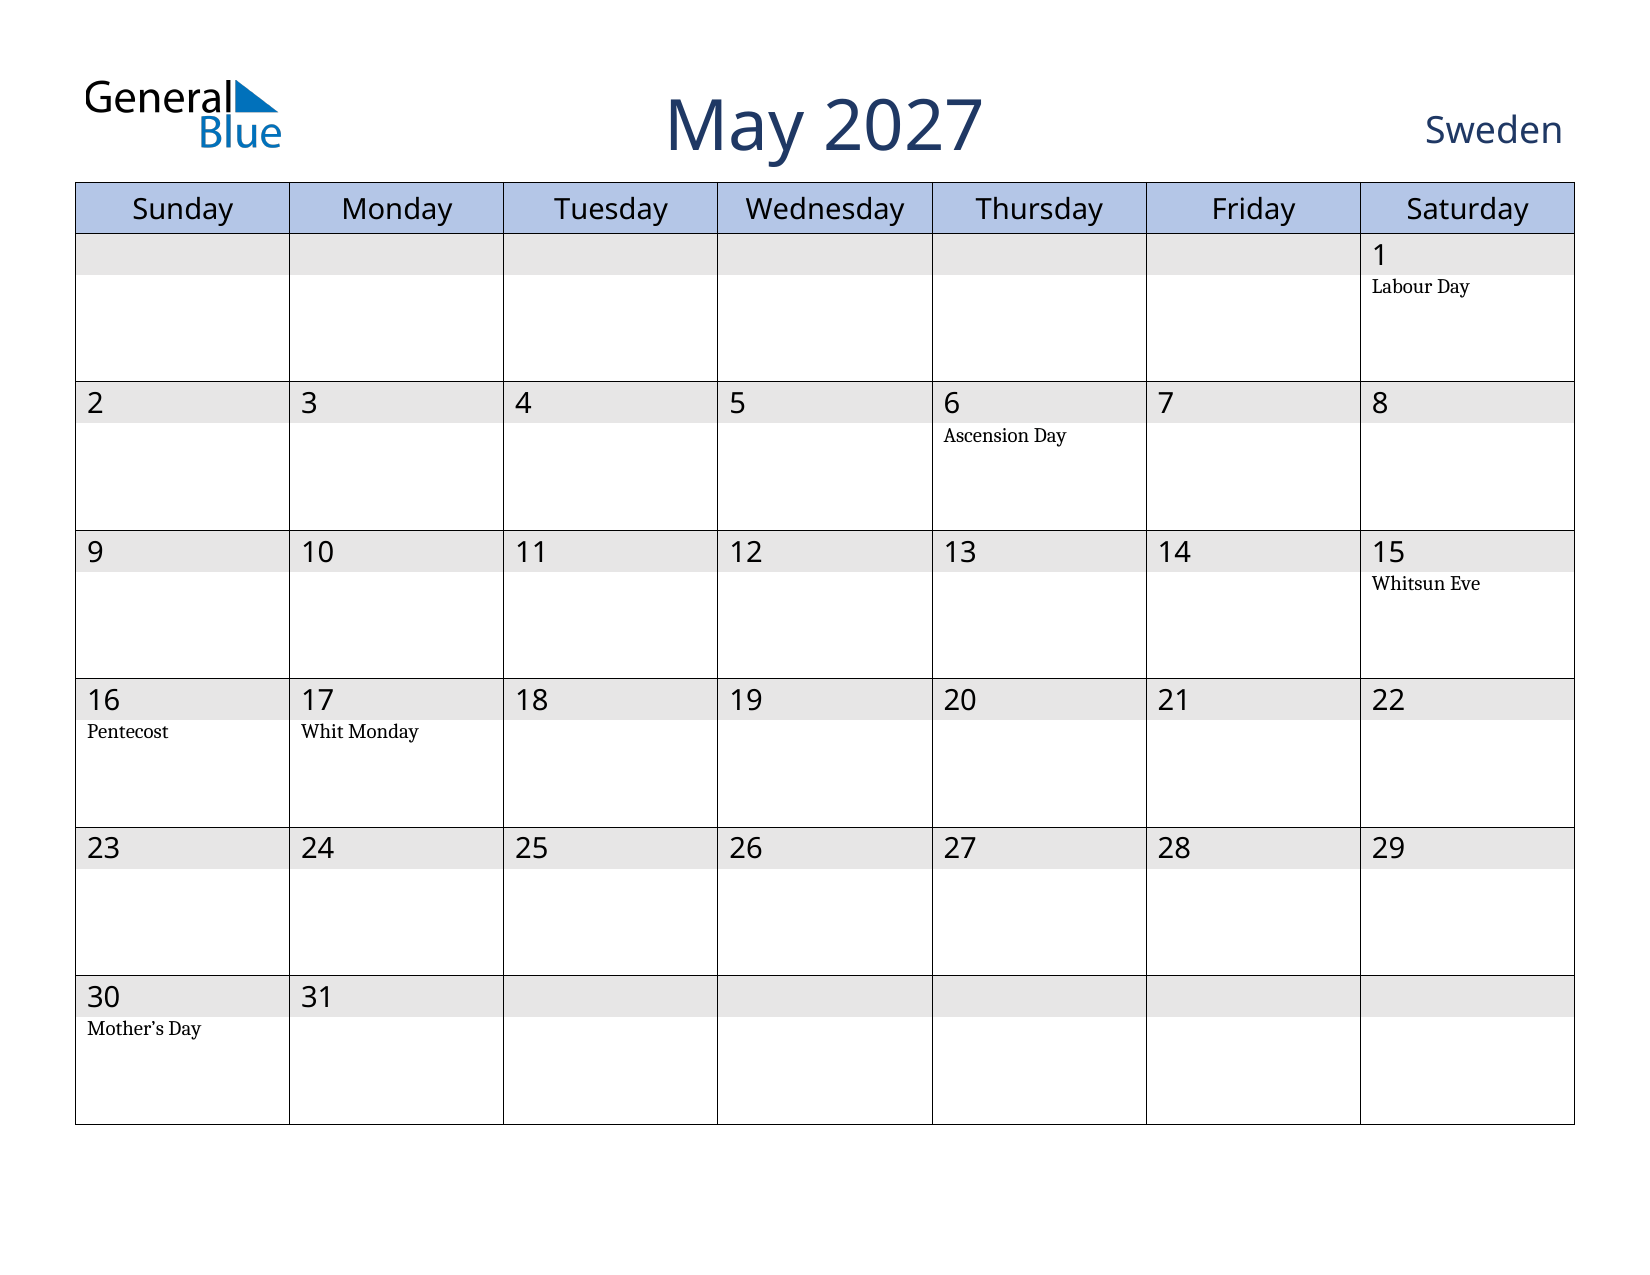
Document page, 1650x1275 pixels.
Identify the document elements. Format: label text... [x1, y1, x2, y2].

picture [86, 80, 281, 148]
table_cell Tuesday [504, 183, 717, 233]
table_cell Wednesday [718, 183, 932, 233]
table_cell [504, 1017, 717, 1123]
table_header Sweden [1146, 75, 1574, 182]
table_cell 2 [76, 382, 289, 423]
table_cell [504, 423, 717, 530]
table_cell [718, 572, 932, 678]
table_cell 17 [290, 679, 503, 720]
table_cell [76, 869, 289, 975]
table_cell 10 [290, 531, 503, 572]
table_header May 2027 [504, 75, 1146, 182]
table_cell 6 [933, 382, 1146, 423]
table_cell Saturday [1361, 183, 1574, 233]
table_cell 25 [504, 828, 717, 869]
table_cell [933, 720, 1146, 827]
table_cell 13 [933, 531, 1146, 572]
table_cell 3 [290, 382, 503, 423]
table_cell [504, 234, 717, 275]
table_cell [933, 572, 1146, 678]
table_cell 29 [1361, 828, 1574, 869]
table_cell [504, 720, 717, 827]
table_cell 23 [76, 828, 289, 869]
table_cell [718, 976, 932, 1017]
table_cell Ascension Day [933, 423, 1146, 530]
table_cell [1361, 869, 1574, 975]
table_cell [1147, 720, 1360, 827]
table_cell [933, 1017, 1146, 1123]
table_cell [290, 1017, 503, 1123]
table_cell [933, 976, 1146, 1017]
table_cell 26 [718, 828, 932, 869]
table_cell 9 [76, 531, 289, 572]
table_cell [1147, 1017, 1360, 1123]
table_cell 27 [933, 828, 1146, 869]
table_cell 28 [1147, 828, 1360, 869]
table_cell [1361, 423, 1574, 530]
table_cell [504, 869, 717, 975]
table_cell 7 [1147, 382, 1360, 423]
table_cell Pentecost [76, 720, 289, 827]
table_cell [933, 275, 1146, 381]
table_cell [290, 234, 503, 275]
table_cell 16 [76, 679, 289, 720]
table_cell [1361, 976, 1574, 1017]
table_cell Monday [290, 183, 503, 233]
table_cell [1147, 423, 1360, 530]
table_cell [1147, 976, 1360, 1017]
table_cell Friday [1147, 183, 1360, 233]
table_cell [1147, 275, 1360, 381]
table_cell 24 [290, 828, 503, 869]
table_cell [1147, 572, 1360, 678]
table_cell [504, 976, 717, 1017]
table_cell [718, 869, 932, 975]
table_cell Labour Day [1361, 275, 1574, 381]
table_cell 8 [1361, 382, 1574, 423]
table_cell 18 [504, 679, 717, 720]
table_cell Thursday [933, 183, 1146, 233]
table_cell [718, 234, 932, 275]
table_cell [504, 572, 717, 678]
table_cell [718, 423, 932, 530]
table_cell 31 [290, 976, 503, 1017]
table_cell Whitsun Eve [1361, 572, 1574, 678]
table_cell 22 [1361, 679, 1574, 720]
table_cell Mother’s Day [76, 1017, 289, 1123]
table_cell 12 [718, 531, 932, 572]
table_cell [76, 572, 289, 678]
table_cell [290, 572, 503, 678]
table_cell [76, 234, 289, 275]
table_cell [718, 1017, 932, 1123]
table_cell [504, 275, 717, 381]
table_cell 5 [718, 382, 932, 423]
table_cell [1361, 720, 1574, 827]
table_cell [1147, 869, 1360, 975]
table_cell 19 [718, 679, 932, 720]
table_header [76, 75, 503, 182]
table_cell 14 [1147, 531, 1360, 572]
table_cell [933, 869, 1146, 975]
table_cell [1147, 234, 1360, 275]
table_cell [718, 720, 932, 827]
table_cell [76, 423, 289, 530]
table_cell [290, 275, 503, 381]
table_cell [718, 275, 932, 381]
table_cell Sunday [76, 183, 289, 233]
table_cell 1 [1361, 234, 1574, 275]
table_cell 15 [1361, 531, 1574, 572]
table_cell 21 [1147, 679, 1360, 720]
table_cell [76, 275, 289, 381]
table_cell [933, 234, 1146, 275]
table_cell [290, 423, 503, 530]
table_cell [1361, 1017, 1574, 1123]
table_cell 30 [76, 976, 289, 1017]
table_cell 4 [504, 382, 717, 423]
table_cell Whit Monday [290, 720, 503, 827]
table_cell [290, 869, 503, 975]
table_cell 11 [504, 531, 717, 572]
table_cell 20 [933, 679, 1146, 720]
